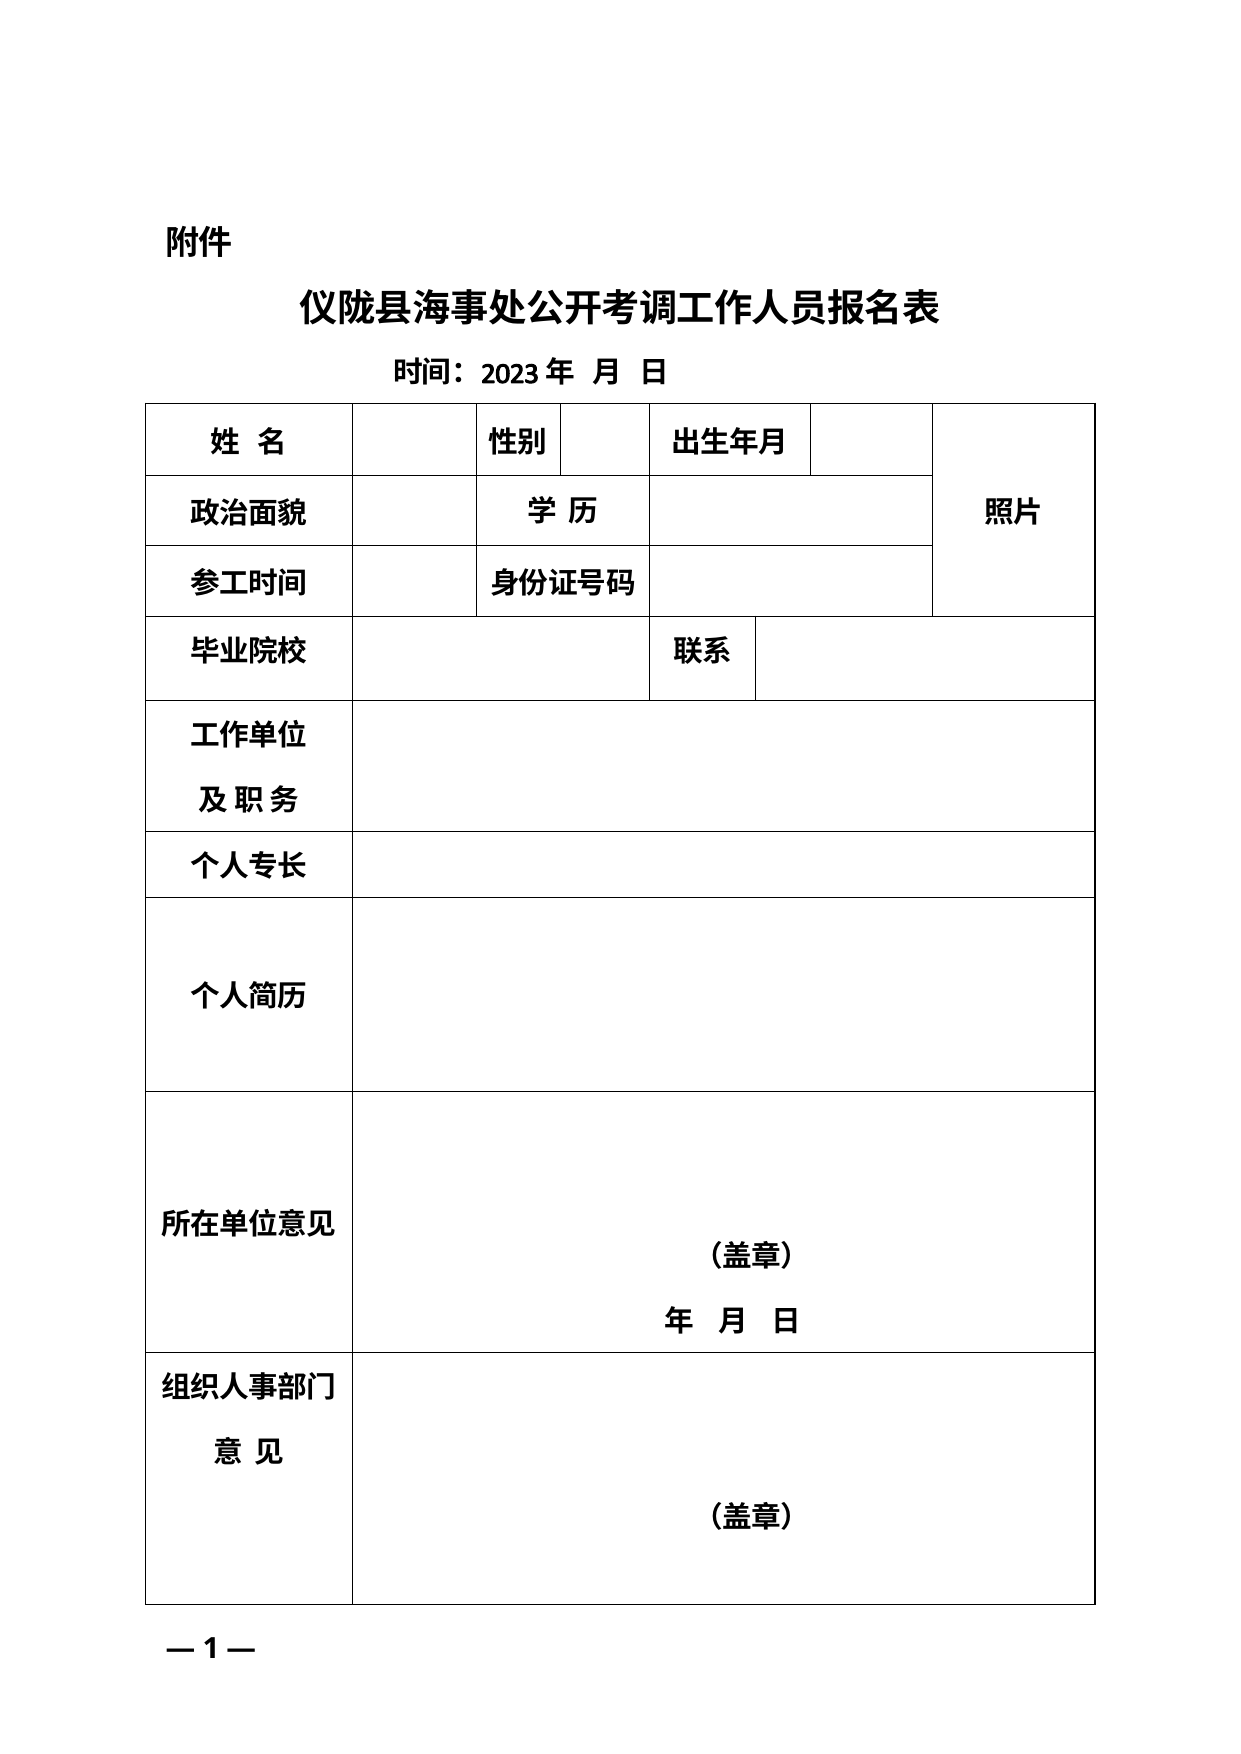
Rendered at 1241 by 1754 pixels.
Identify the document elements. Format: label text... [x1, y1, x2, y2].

table_cell [353, 546, 476, 616]
text 时间：2023年 月 日 [165, 338, 1075, 403]
table_cell 组织人事部门意 见 [146, 1353, 352, 1604]
table_cell 联系电话 [650, 617, 755, 699]
table_cell [353, 617, 649, 699]
table_header 姓 名 [146, 404, 352, 475]
table_cell 政治面貌 [146, 476, 352, 545]
table_cell （盖章） 年 月 日 [353, 1353, 1094, 1604]
table_cell [650, 476, 932, 545]
table_cell 参工时间 [146, 546, 352, 616]
table_header [561, 404, 649, 475]
table_cell [353, 701, 1094, 831]
table_cell [756, 617, 1094, 699]
text 附件 [165, 208, 1075, 273]
table_header [353, 404, 476, 475]
table_cell [353, 832, 1094, 897]
table_header 性别 [477, 404, 560, 475]
table_header 出生年月 [650, 404, 810, 475]
table_cell 学 历 学 位 [477, 476, 649, 545]
table_cell 个人简历 [146, 898, 352, 1091]
table_cell [353, 476, 476, 545]
table_cell 工作单位 及 职 务 [146, 701, 352, 831]
table_header [811, 404, 932, 475]
table_cell 身份证号码 [477, 546, 649, 616]
table_cell 个人专长 [146, 832, 352, 897]
table_cell 毕业院校 及专业 [146, 617, 352, 699]
table_header 照片 [933, 404, 1094, 616]
table_cell 所在单位意见 [146, 1092, 352, 1352]
table_cell [353, 898, 1094, 1091]
table_cell [650, 546, 932, 616]
text 仪陇县海事处公开考调工作人员报名表 [165, 273, 1075, 338]
table_cell （盖章） 年 月 日 [353, 1092, 1094, 1352]
